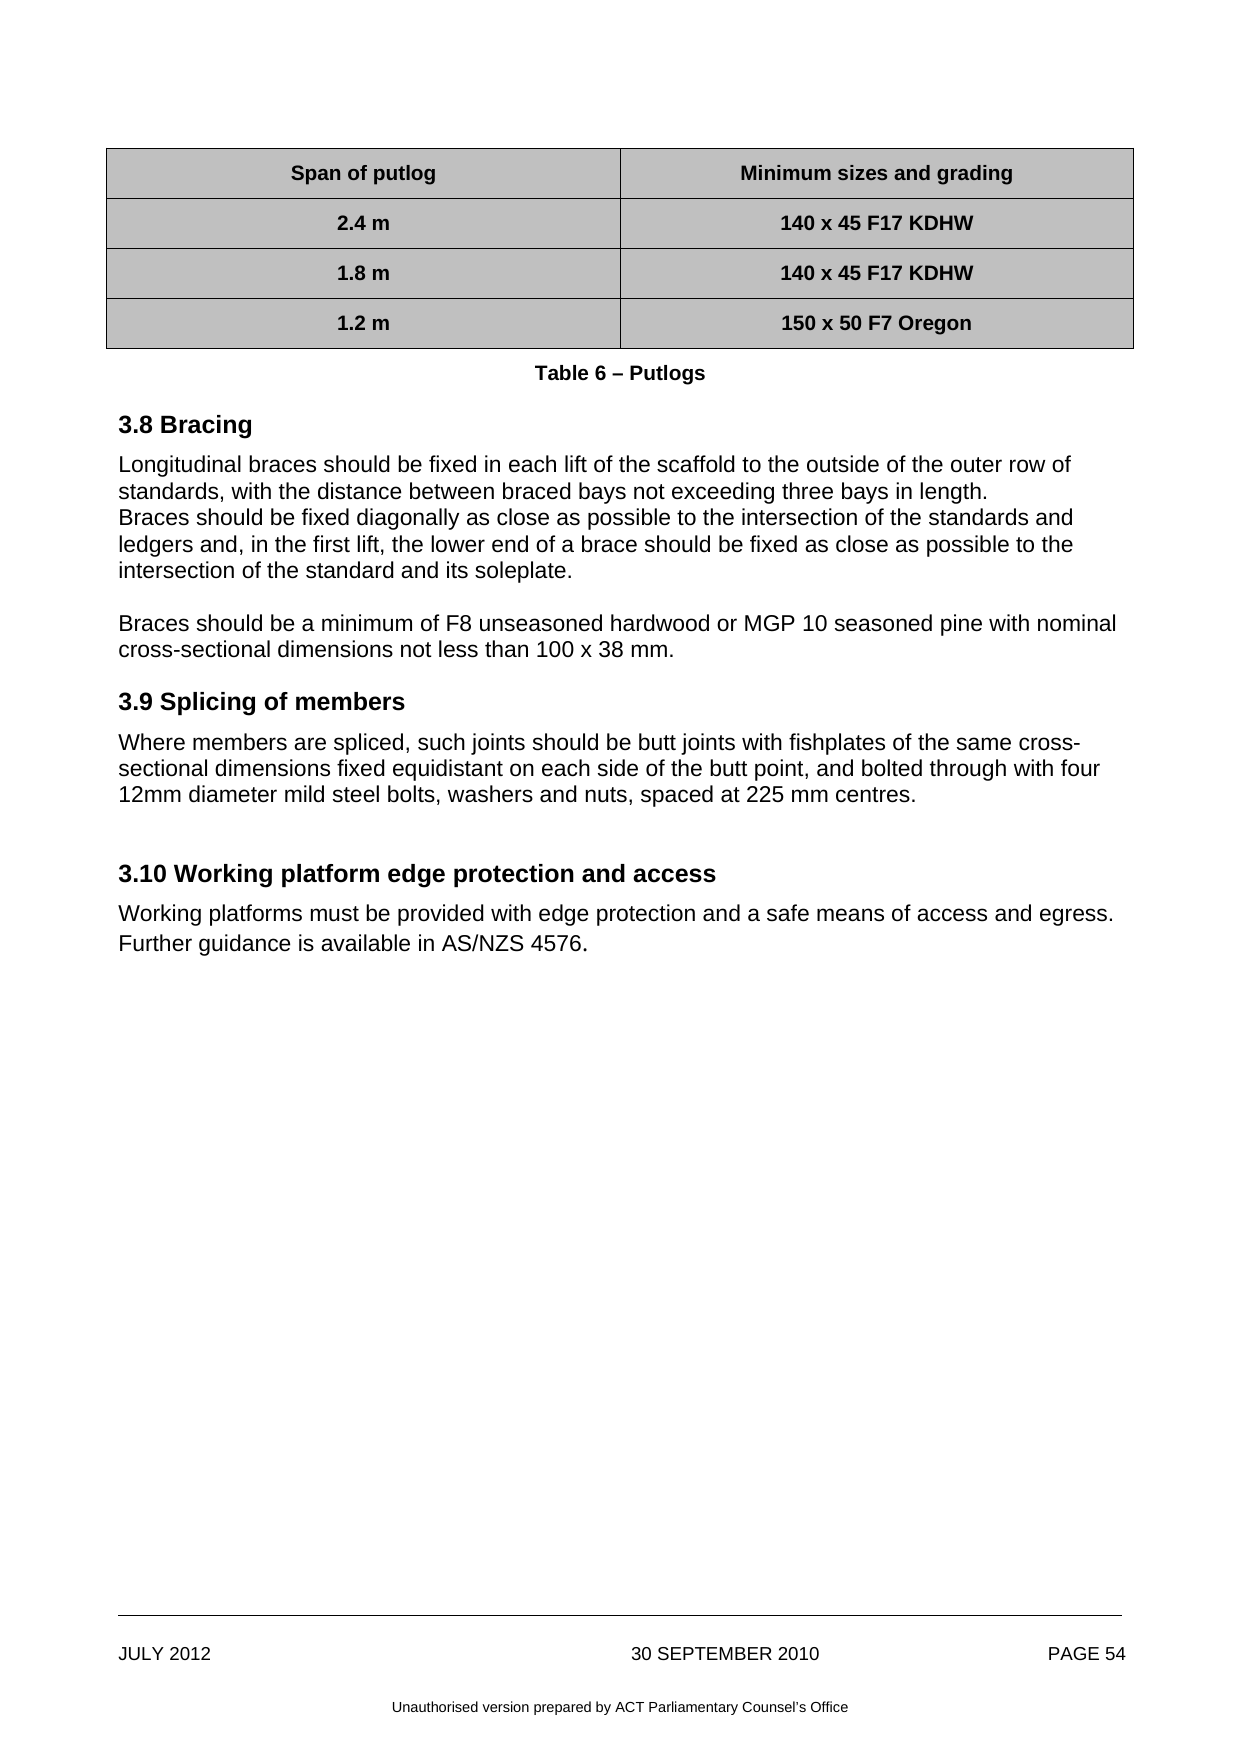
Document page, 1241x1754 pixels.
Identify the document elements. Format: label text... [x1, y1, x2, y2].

table_cell 150 x 50 F7 Oregon [621, 299, 1133, 348]
text Braces should be a minimum of F8 unseasoned hardwood or MGP 10 seasoned pine with nominal cross-sectional dimensions not less than 100 x 38 mm. [118, 609, 1122, 662]
text 3.10 Working platform edge protection and access [118, 859, 1122, 888]
table_cell 140 x 45 F17 KDHW [621, 249, 1133, 298]
table_cell 2.4 m [107, 199, 620, 248]
table_header Span of putlog [107, 149, 620, 198]
table_cell 140 x 45 F17 KDHW [621, 199, 1133, 248]
table_cell 1.2 m [107, 299, 620, 348]
table_header Minimum sizes and grading [621, 149, 1133, 198]
text Where members are spliced, such joints should be butt joints with fishplates of the same cross-sectional dimensions fixed equidistant on each side of the butt point, and bolted through with four 12mm diameter mild steel bolts, washers and nuts, spaced at 225 mm centres. [118, 728, 1122, 808]
text 3.9 Splicing of members [118, 687, 1122, 716]
text Longitudinal braces should be fixed in each lift of the scaffold to the outside of the outer row of standards, with the distance between braced bays not exceeding three bays in length. [118, 451, 1122, 504]
text Working platforms must be provided with edge protection and a safe means of access and egress. Further guidance is available in AS/NZS 4576. [118, 900, 1122, 958]
table_cell 1.8 m [107, 249, 620, 298]
text Braces should be fixed diagonally as close as possible to the intersection of the standards and ledgers and, in the first lift, the lower end of a brace should be fixed as close as possible to the intersection of the standard and its soleplate. [118, 504, 1122, 583]
text 3.8 Bracing [118, 410, 1122, 439]
text Table 6 – Putlogs [118, 361, 1122, 385]
